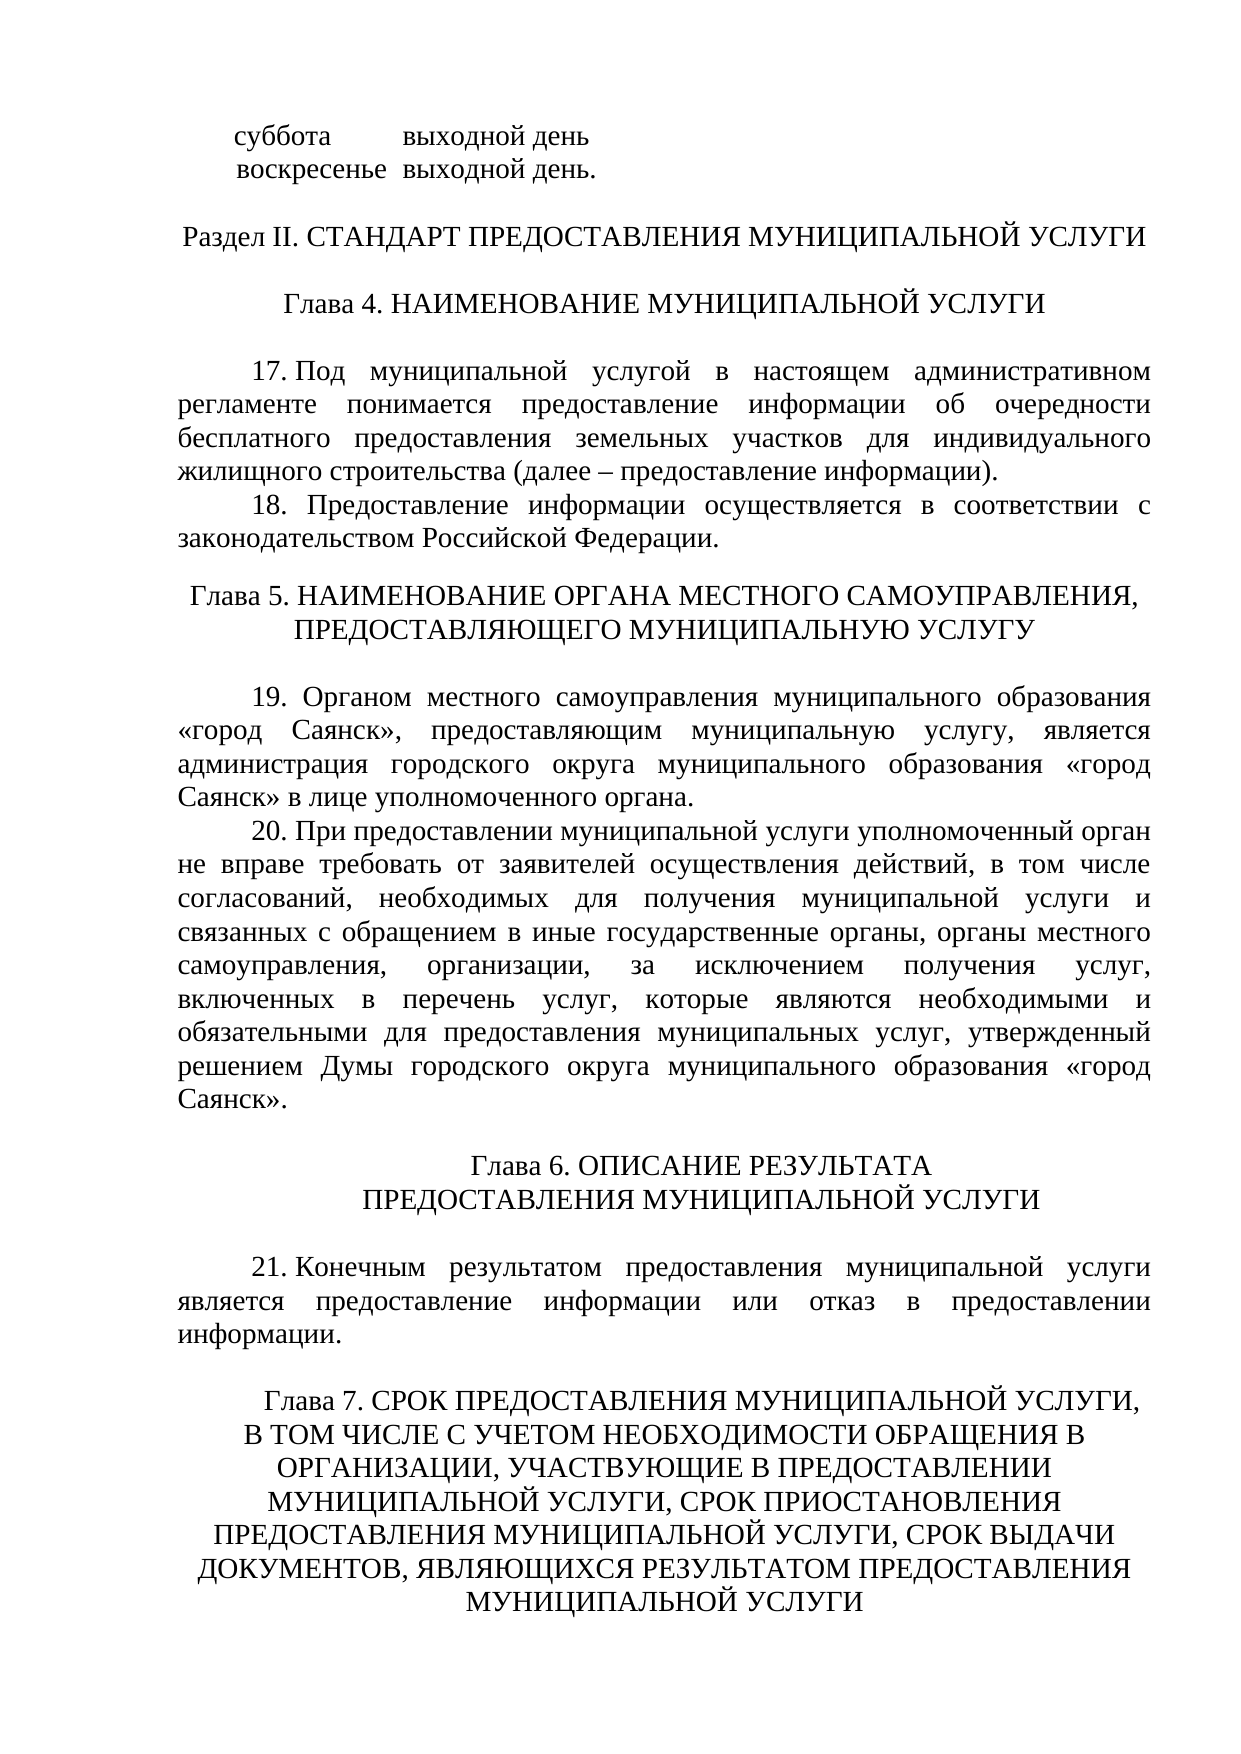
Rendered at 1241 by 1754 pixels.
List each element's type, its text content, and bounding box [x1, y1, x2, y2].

text 17. Под муниципальной услугой в настоящем административном регламенте понимается предоставление информации об очередности бесплатного предоставления земельных участков для индивидуального жилищного строительства (далее – предоставление информации). [177, 353, 1152, 487]
text Глава 5. НАИМЕНОВАНИЕ ОРГАНА МЕСТНОГО САМОУПРАВЛЕНИЯ, [177, 578, 1152, 612]
text 19. Органом местного самоуправления муниципального образования «город Саянск», предоставляющим муниципальную услугу, является администрация городского округа муниципального образования «город Саянск» в лице уполномоченного органа. [177, 679, 1152, 813]
text ПРЕДОСТАВЛЕНИЯ МУНИЦИПАЛЬНОЙ УСЛУГИ [177, 1182, 1152, 1216]
text 20. При предоставлении муниципальной услуги уполномоченный орган не вправе требовать от заявителей осуществления действий, в том числе согласований, необходимых для получения муниципальной услуги и связанных с обращением в иные государственные органы, органы местного самоуправления, организации, за исключением получения услуг, включенных в перечень услуг, которые являются необходимыми и обязательными для предоставления муниципальных услуг, утвержденный решением Думы городского округа муниципального образования «город Саянск». [177, 813, 1152, 1115]
text суббота выходной день [177, 118, 1152, 152]
text Раздел II. СТАНДАРТ ПРЕДОСТАВЛЕНИЯ МУНИЦИПАЛЬНОЙ УСЛУГИ [177, 219, 1152, 252]
text воскресенье выходной день. [177, 152, 1152, 185]
text Глава 6. ОПИСАНИЕ РЕЗУЛЬТАТА [177, 1148, 1152, 1182]
text 21. Конечным результатом предоставления муниципальной услуги является предоставление информации или отказ в предоставлении информации. [177, 1249, 1152, 1350]
text Глава 4. НАИМЕНОВАНИЕ МУНИЦИПАЛЬНОЙ УСЛУГИ [177, 286, 1152, 319]
text 18. Предоставление информации осуществляется в соответствии с законодательством Российской Федерации. [177, 487, 1152, 554]
text ПРЕДОСТАВЛЯЮЩЕГО МУНИЦИПАЛЬНУЮ УСЛУГУ [177, 612, 1152, 645]
text Глава 7. СРОК ПРЕДОСТАВЛЕНИЯ МУНИЦИПАЛЬНОЙ УСЛУГИ, В ТОМ ЧИСЛЕ С УЧЕТОМ НЕОБХОДИМОСТИ ОБРАЩЕНИЯ В ОРГАНИЗАЦИИ, УЧАСТВУЮЩИЕ В ПРЕДОСТАВЛЕНИИ МУНИЦИПАЛЬНОЙ УСЛУГИ, СРОК ПРИОСТАНОВЛЕНИЯ ПРЕДОСТАВЛЕНИЯ МУНИЦИПАЛЬНОЙ УСЛУГИ, СРОК ВЫДАЧИ ДОКУМЕНТОВ, ЯВЛЯЮЩИХСЯ РЕЗУЛЬТАТОМ ПРЕДОСТАВЛЕНИЯ МУНИЦИПАЛЬНОЙ УСЛУГИ [177, 1383, 1152, 1618]
